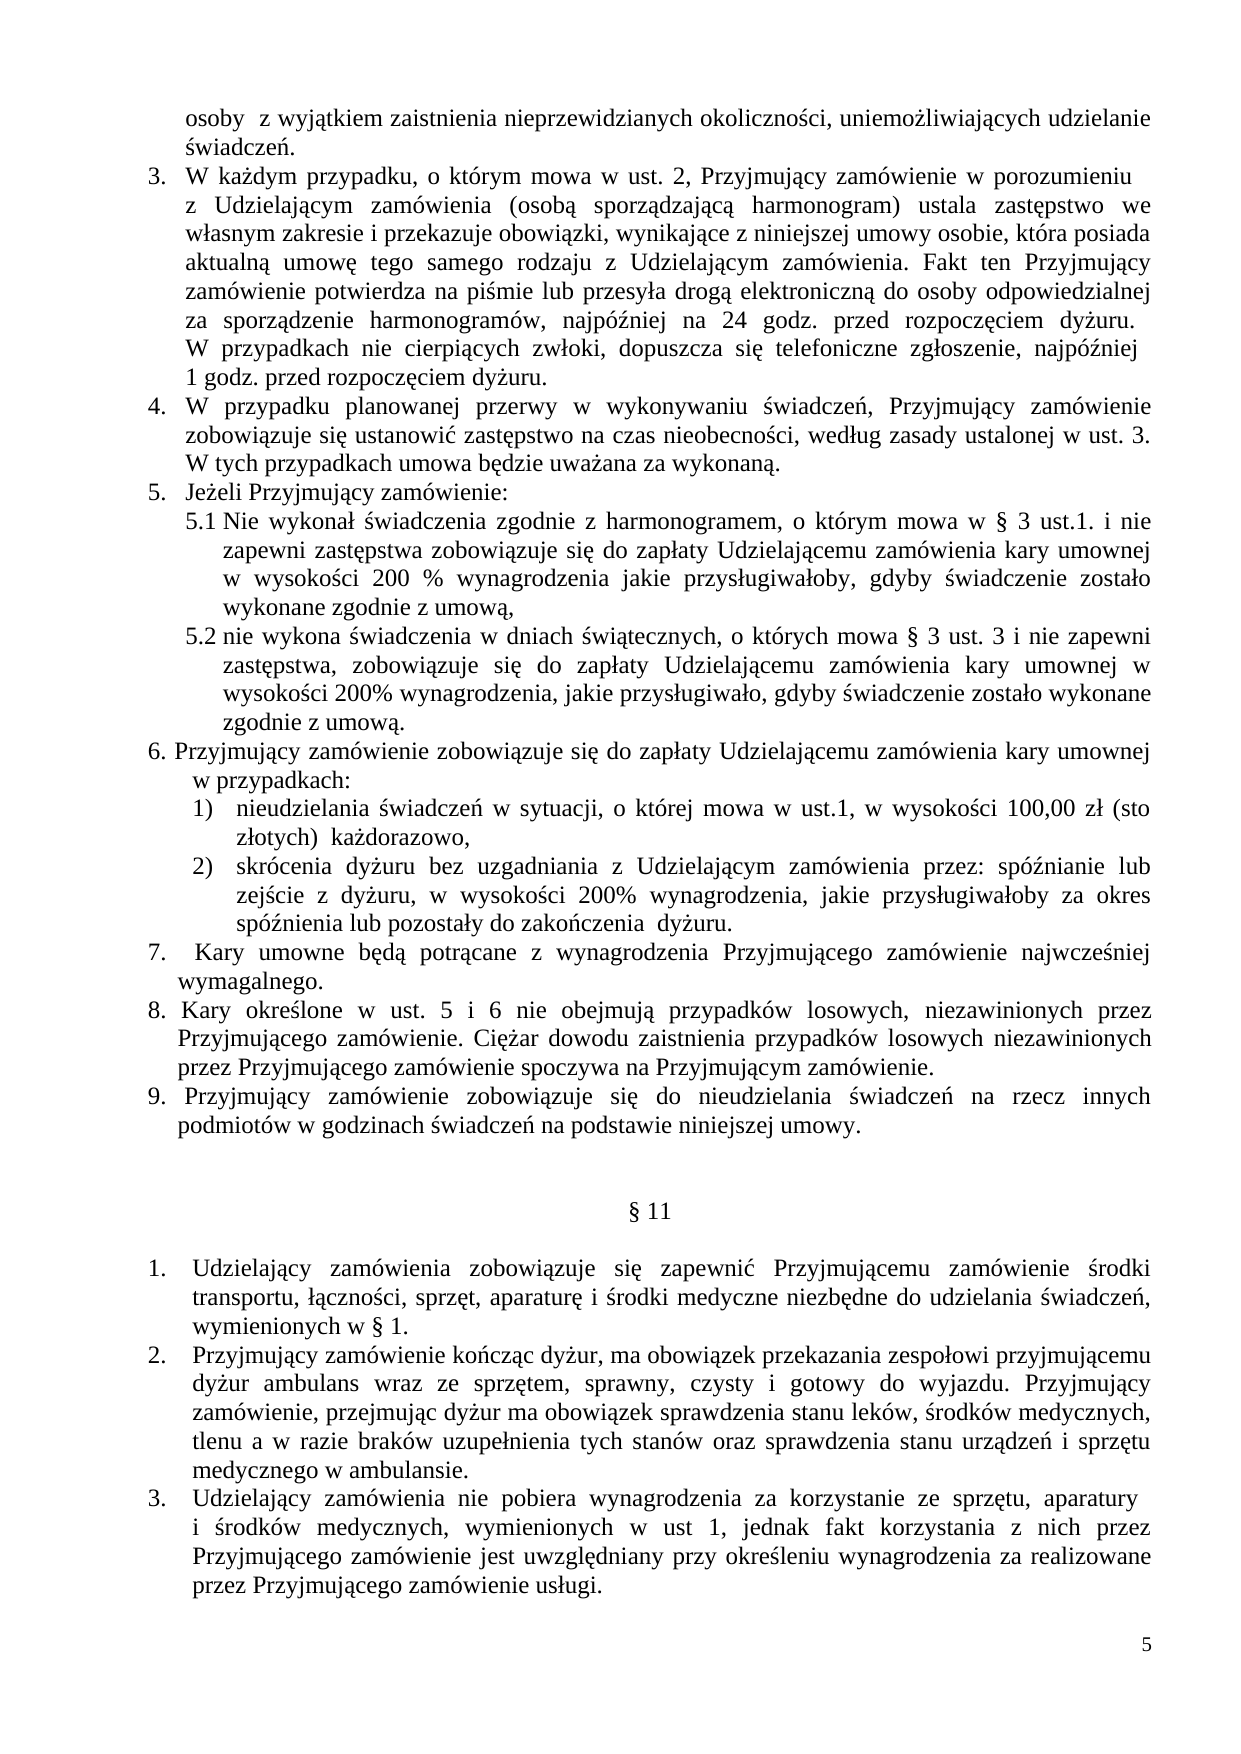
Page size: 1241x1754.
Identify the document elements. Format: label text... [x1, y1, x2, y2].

title Nie wykonał świadczenia zgodnie z harmonogramem, o którym mowa w § 3 ust.1. i nie zapewni zastępstwa zobowiązuje się do zapłaty Udzielającemu zamówienia kary umownej w wysokości 200 % wynagrodzenia jakie przysługiwałoby, gdyby świadczenie zostało wykonane zgodnie z umową, [185, 506, 1152, 621]
title W przypadku planowanej przerwy w wykonywaniu świadczeń, Przyjmujący zamówienie zobowiązuje się ustanowić zastępstwo na czas nieobecności, według zasady ustalonej w ust. 3. W tych przypadkach umowa będzie uważana za wykonaną. [148, 391, 1152, 477]
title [148, 103, 1152, 161]
title 6. Przyjmujący zamówienie zobowiązuje się do zapłaty Udzielającemu zamówienia kary umownej w przypadkach: [148, 736, 1152, 793]
title nieudzielania świadczeń w sytuacji, o której mowa w ust.1, w wysokości 100,00 zł (sto złotych) każdorazowo, [192, 793, 1152, 851]
title Jeżeli Przyjmujący zamówienie: [148, 477, 1152, 506]
title § 11 [148, 1196, 1152, 1225]
title Przyjmujący zamówienie kończąc dyżur, ma obowiązek przekazania zespołowi przyjmującemu dyżur ambulans wraz ze sprzętem, sprawny, czysty i gotowy do wyjazdu. Przyjmujący zamówienie, przejmując dyżur ma obowiązek sprawdzenia stanu leków, środków medycznych, tlenu a w razie braków uzupełnienia tych stanów oraz sprawdzenia stanu urządzeń i sprzętu medycznego w ambulansie. [148, 1340, 1152, 1483]
title Udzielający zamówienia zobowiązuje się zapewnić Przyjmującemu zamówienie środki transportu, łączności, sprzęt, aparaturę i środki medyczne niezbędne do udzielania świadczeń, wymienionych w § 1. [148, 1253, 1152, 1340]
title nie wykona świadczenia w dniach świątecznych, o których mowa § 3 ust. 3 i nie zapewni zastępstwa, zobowiązuje się do zapłaty Udzielającemu zamówienia kary umownej w wysokości 200% wynagrodzenia, jakie przysługiwało, gdyby świadczenie zostało wykonane zgodnie z umową. [185, 621, 1152, 736]
title 9. Przyjmujący zamówienie zobowiązuje się do nieudzielania świadczeń na rzecz innych podmiotów w godzinach świadczeń na podstawie niniejszej umowy. [148, 1081, 1152, 1138]
title 8. Kary określone w ust. 5 i 6 nie obejmują przypadków losowych, niezawinionych przez Przyjmującego zamówienie. Ciężar dowodu zaistnienia przypadków losowych niezawinionych przez Przyjmującego zamówienie spoczywa na Przyjmującym zamówienie. [148, 995, 1152, 1081]
title W każdym przypadku, o którym mowa w ust. 2, Przyjmujący zamówienie w porozumieniu z Udzielającym zamówienia (osobą sporządzającą harmonogram) ustala zastępstwo we własnym zakresie i przekazuje obowiązki, wynikające z niniejszej umowy osobie, która posiada aktualną umowę tego samego rodzaju z Udzielającym zamówienia. Fakt ten Przyjmujący zamówienie potwierdza na piśmie lub przesyła drogą elektroniczną do osoby odpowiedzialnej za sporządzenie harmonogramów, najpóźniej na 24 godz. przed rozpoczęciem dyżuru. W przypadkach nie cierpiących zwłoki, dopuszcza się telefoniczne zgłoszenie, najpóźniej 1 godz. przed rozpoczęciem dyżuru. [148, 161, 1152, 391]
title Udzielający zamówienia nie pobiera wynagrodzenia za korzystanie ze sprzętu, aparatury i środków medycznych, wymienionych w ust 1, jednak fakt korzystania z nich przez Przyjmującego zamówienie jest uwzględniany przy określeniu wynagrodzenia za realizowane przez Przyjmującego zamówienie usługi. [148, 1483, 1152, 1598]
title skrócenia dyżuru bez uzgadniania z Udzielającym zamówienia przez: spóźnianie lub zejście z dyżuru, w wysokości 200% wynagrodzenia, jakie przysługiwałoby za okres spóźnienia lub pozostały do zakończenia dyżuru. [192, 851, 1152, 937]
title 7. Kary umowne będą potrącane z wynagrodzenia Przyjmującego zamówienie najwcześniej wymagalnego. [148, 937, 1152, 995]
